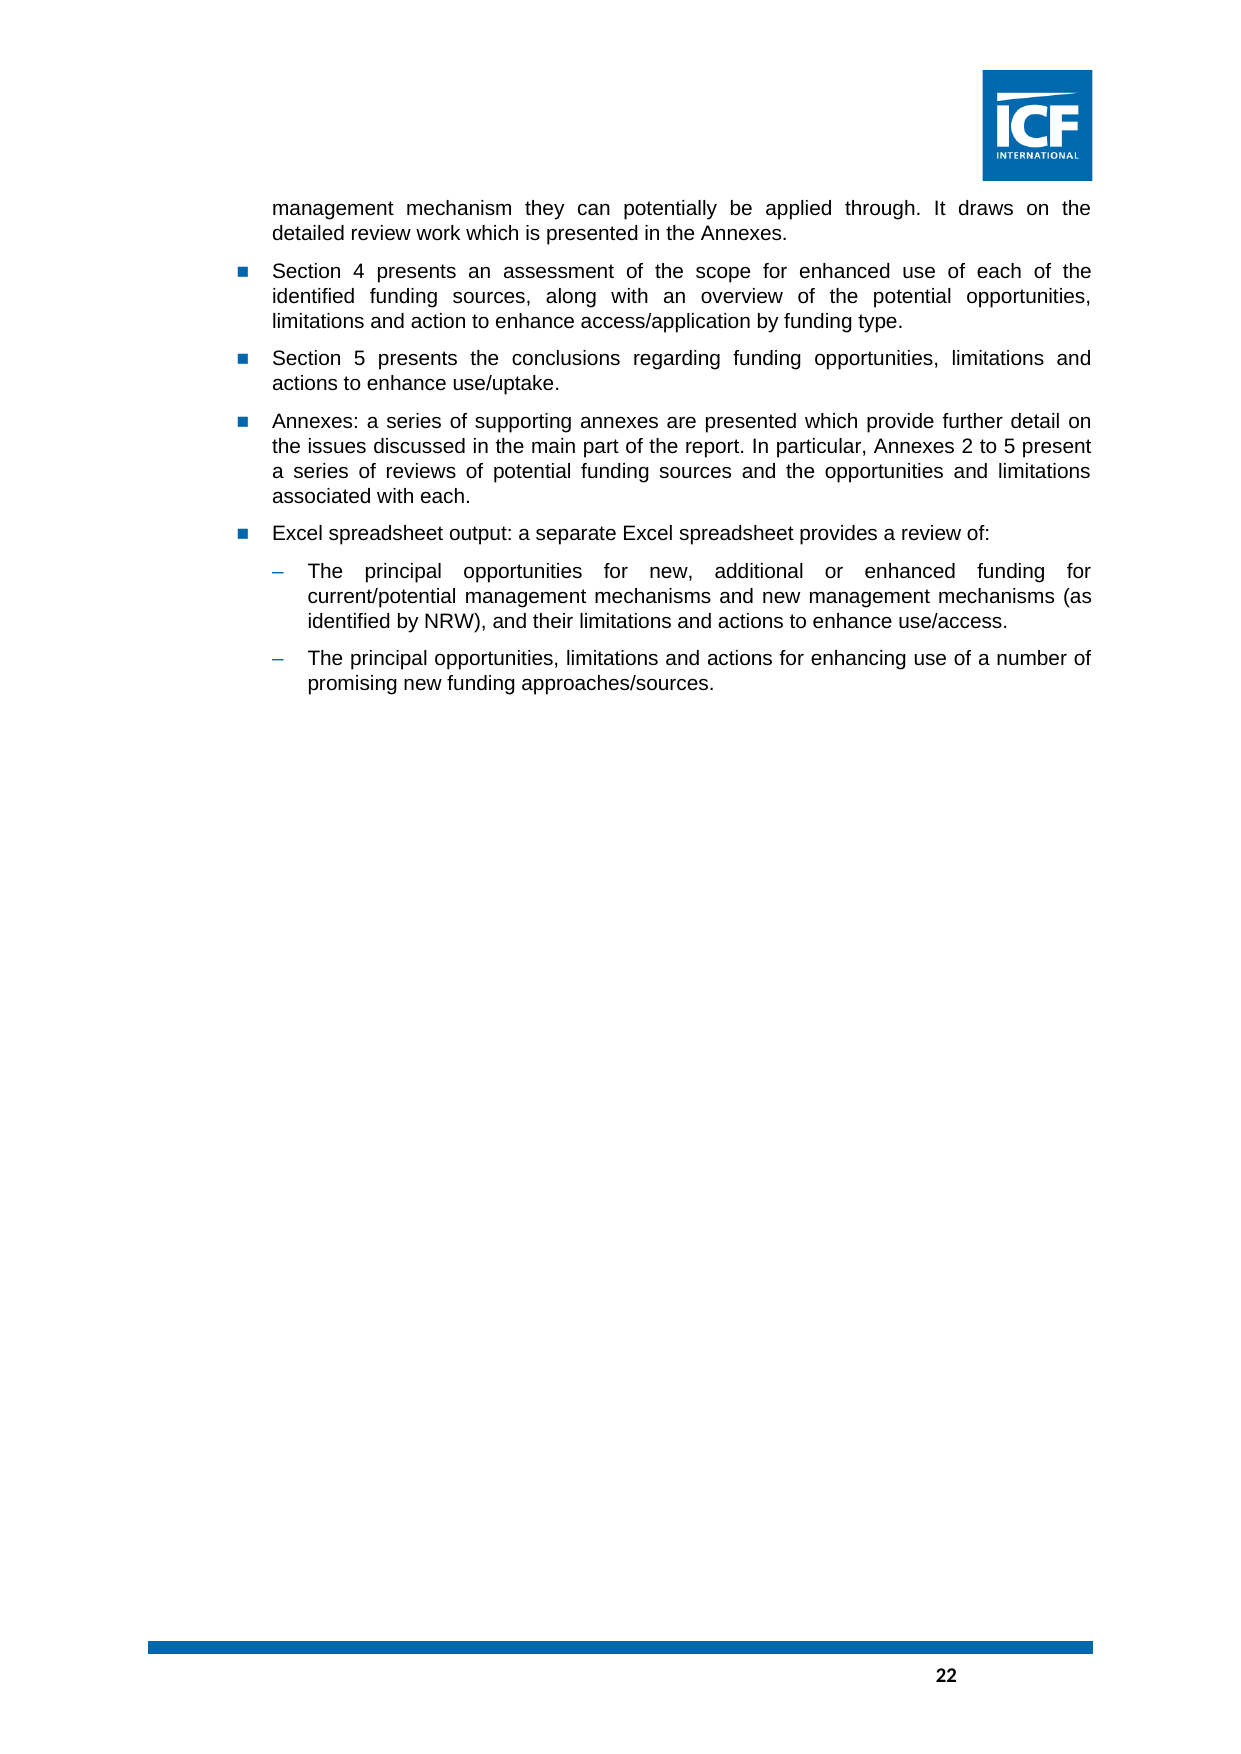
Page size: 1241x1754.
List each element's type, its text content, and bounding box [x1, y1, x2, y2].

text The principal opportunities, limitations and actions for enhancing use of a number of promising new funding approaches/sources. [272, 645, 1092, 695]
picture [982, 70, 1093, 181]
text Excel spreadsheet output: a separate Excel spreadsheet provides a review of: [236, 520, 1092, 545]
text Section 4 presents an assessment of the scope for enhanced use of each of the identified funding sources, along with an overview of the potential opportunities, limitations and action to enhance access/application by funding type. [236, 257, 1092, 332]
text Annexes: a series of supporting annexes are presented which provide further detail on the issues discussed in the main part of the report. In particular, Annexes 2 to 5 present a series of reviews of potential funding sources and the opportunities and limitations associated with each. [236, 407, 1092, 507]
text The principal opportunities for new, additional or enhanced funding for current/potential management mechanisms and new management mechanisms (as identified by NRW), and their limitations and actions to enhance use/access. [272, 557, 1092, 632]
text Section 5 presents the conclusions regarding funding opportunities, limitations and actions to enhance use/uptake. [236, 345, 1092, 395]
